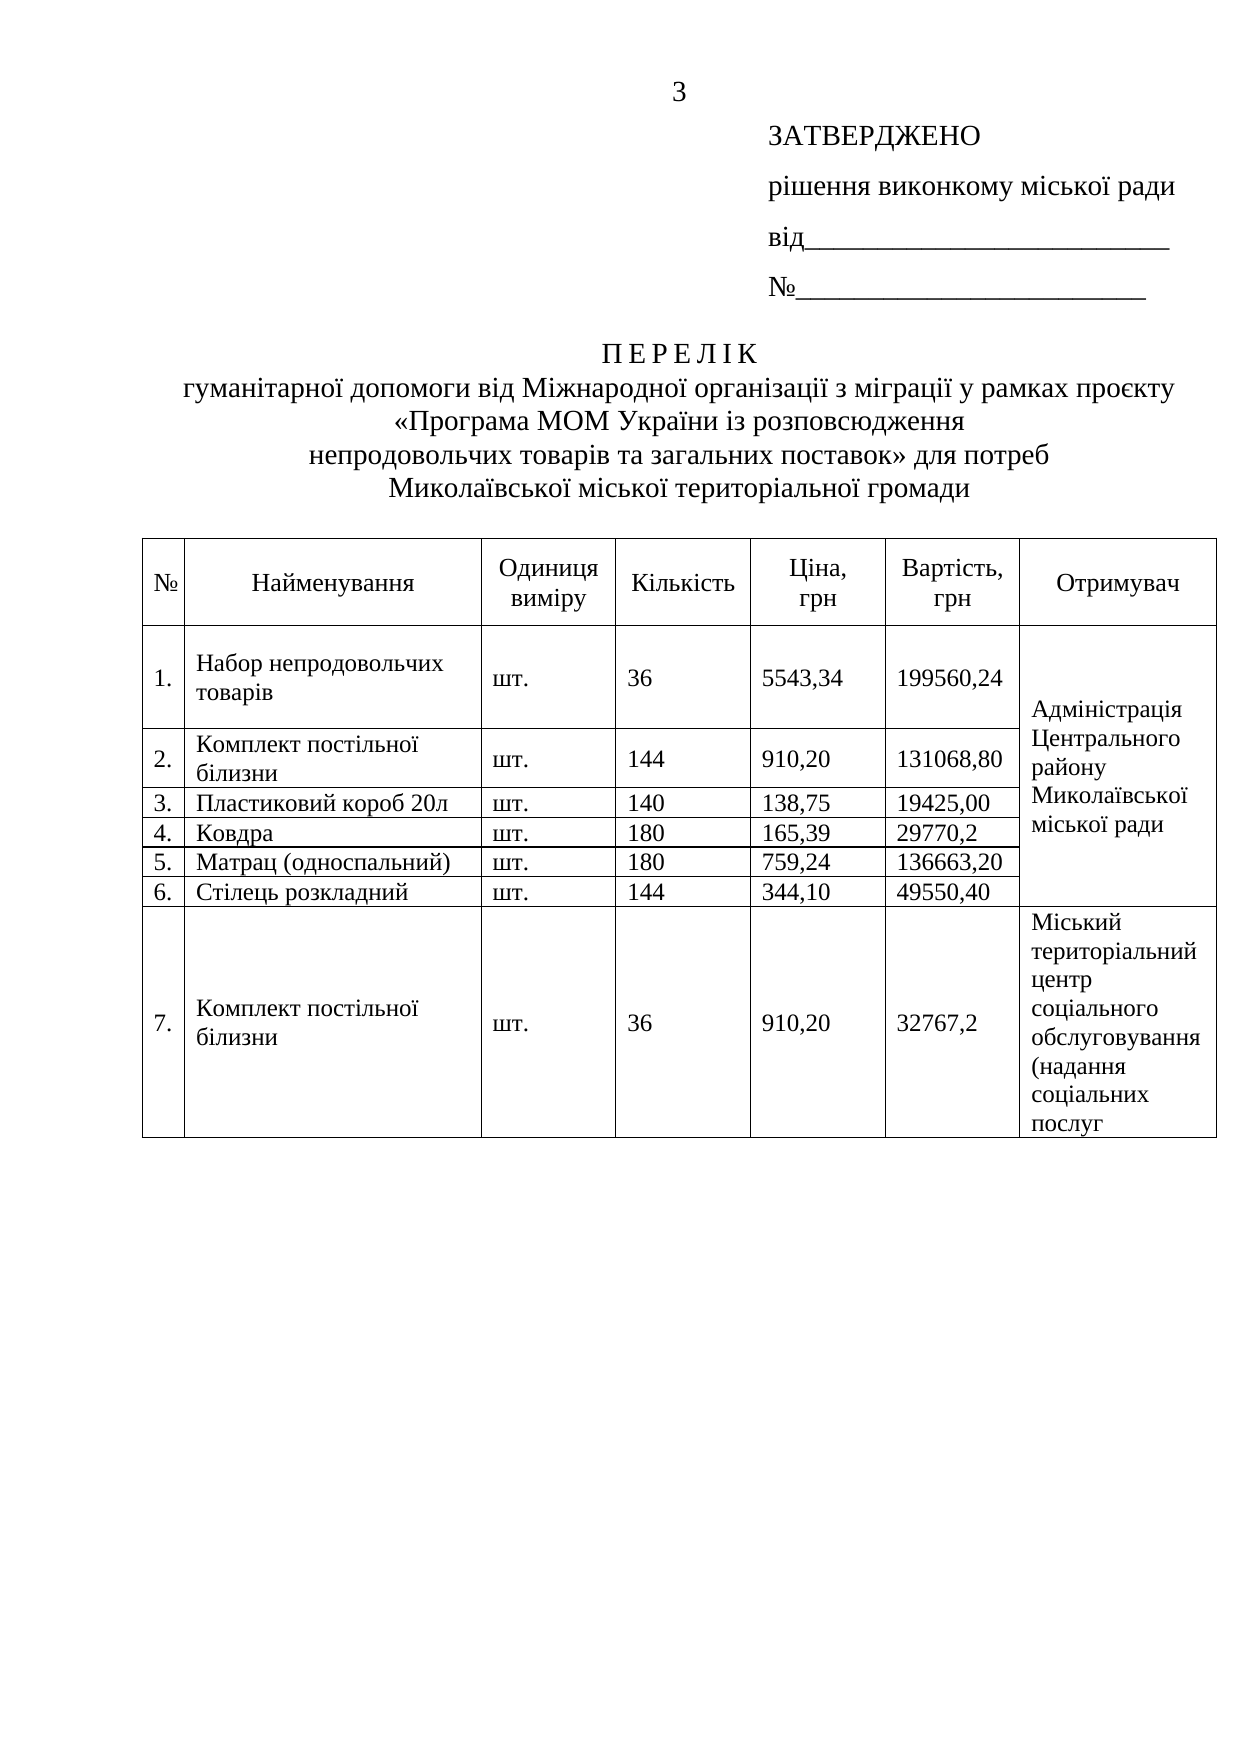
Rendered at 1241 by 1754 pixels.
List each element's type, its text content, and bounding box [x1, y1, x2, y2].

table_cell 140 [616, 788, 750, 817]
table_header Кількість [616, 539, 750, 625]
table_cell 4. [143, 818, 184, 846]
table_cell Комплект постільної білизни [185, 729, 481, 787]
table_cell 36 [616, 907, 750, 1137]
table_cell 19425,00 [886, 788, 1019, 817]
table_cell Матрац (односпальний) [185, 848, 481, 876]
table_cell Стілець розкладний [185, 877, 481, 906]
table_header Отримувач [1020, 539, 1216, 625]
table_cell 144 [616, 877, 750, 906]
table_cell 759,24 [751, 848, 885, 876]
table_cell 1. [143, 626, 184, 728]
table_header Одиниця виміру [482, 539, 615, 625]
table_cell 3. [143, 788, 184, 817]
table_cell 5. [143, 848, 184, 876]
text гуманітарної допомоги від Міжнародної організації з міграції у рамках проєкту «Програма МОМ України із розповсюдження [177, 370, 1181, 437]
text непродовольчих товарів та загальних поставок» для потреб [177, 437, 1181, 470]
text Миколаївської міської територіальної громади [177, 470, 1181, 504]
table_cell 344,10 [751, 877, 885, 906]
table_cell шт. [482, 788, 615, 817]
table_cell 2. [143, 729, 184, 787]
text ПЕРЕЛІК [177, 336, 1181, 370]
table_cell шт. [482, 848, 615, 876]
table_cell 7. [143, 907, 184, 1137]
table_cell 910,20 [751, 729, 885, 787]
table_cell 138,75 [751, 788, 885, 817]
table_cell 29770,2 [886, 818, 1019, 846]
table_cell Ковдра [185, 818, 481, 846]
text від_________________________ [768, 219, 1181, 252]
table_cell 180 [616, 848, 750, 876]
table_cell 5543,34 [751, 626, 885, 728]
table_cell Адміністрація Центрального району Миколаївської міської ради [1020, 626, 1216, 906]
table_cell шт. [482, 877, 615, 906]
table_cell 6. [143, 877, 184, 906]
table_header № [143, 539, 184, 625]
table_cell 36 [616, 626, 750, 728]
table_cell 165,39 [751, 818, 885, 846]
table_cell 199560,24 [886, 626, 1019, 728]
table_cell 180 [616, 818, 750, 846]
table_cell Набор непродовольчих товарів [185, 626, 481, 728]
table_header Найменування [185, 539, 481, 625]
table_cell шт. [482, 907, 615, 1137]
text №________________________ [768, 269, 1181, 303]
table_cell 49550,40 [886, 877, 1019, 906]
table_cell 136663,20 [886, 848, 1019, 876]
table_cell 910,20 [751, 907, 885, 1137]
table_header Ціна, грн [751, 539, 885, 625]
table_cell 144 [616, 729, 750, 787]
table_cell 32767,2 [886, 907, 1019, 1137]
table_header Вартість, грн [886, 539, 1019, 625]
table_cell 131068,80 [886, 729, 1019, 787]
table_cell Міський територіальний центр соціального обслуговування (надання соціальних послуг [1020, 907, 1216, 1137]
text ЗАТВЕРДЖЕНО [768, 118, 1181, 152]
table_cell Пластиковий короб 20л [185, 788, 481, 817]
table_cell Комплект постільної білизни [185, 907, 481, 1137]
table_cell шт. [482, 729, 615, 787]
text рішення виконкому міської ради [768, 168, 1240, 202]
table_cell шт. [482, 818, 615, 846]
table_cell шт. [482, 626, 615, 728]
